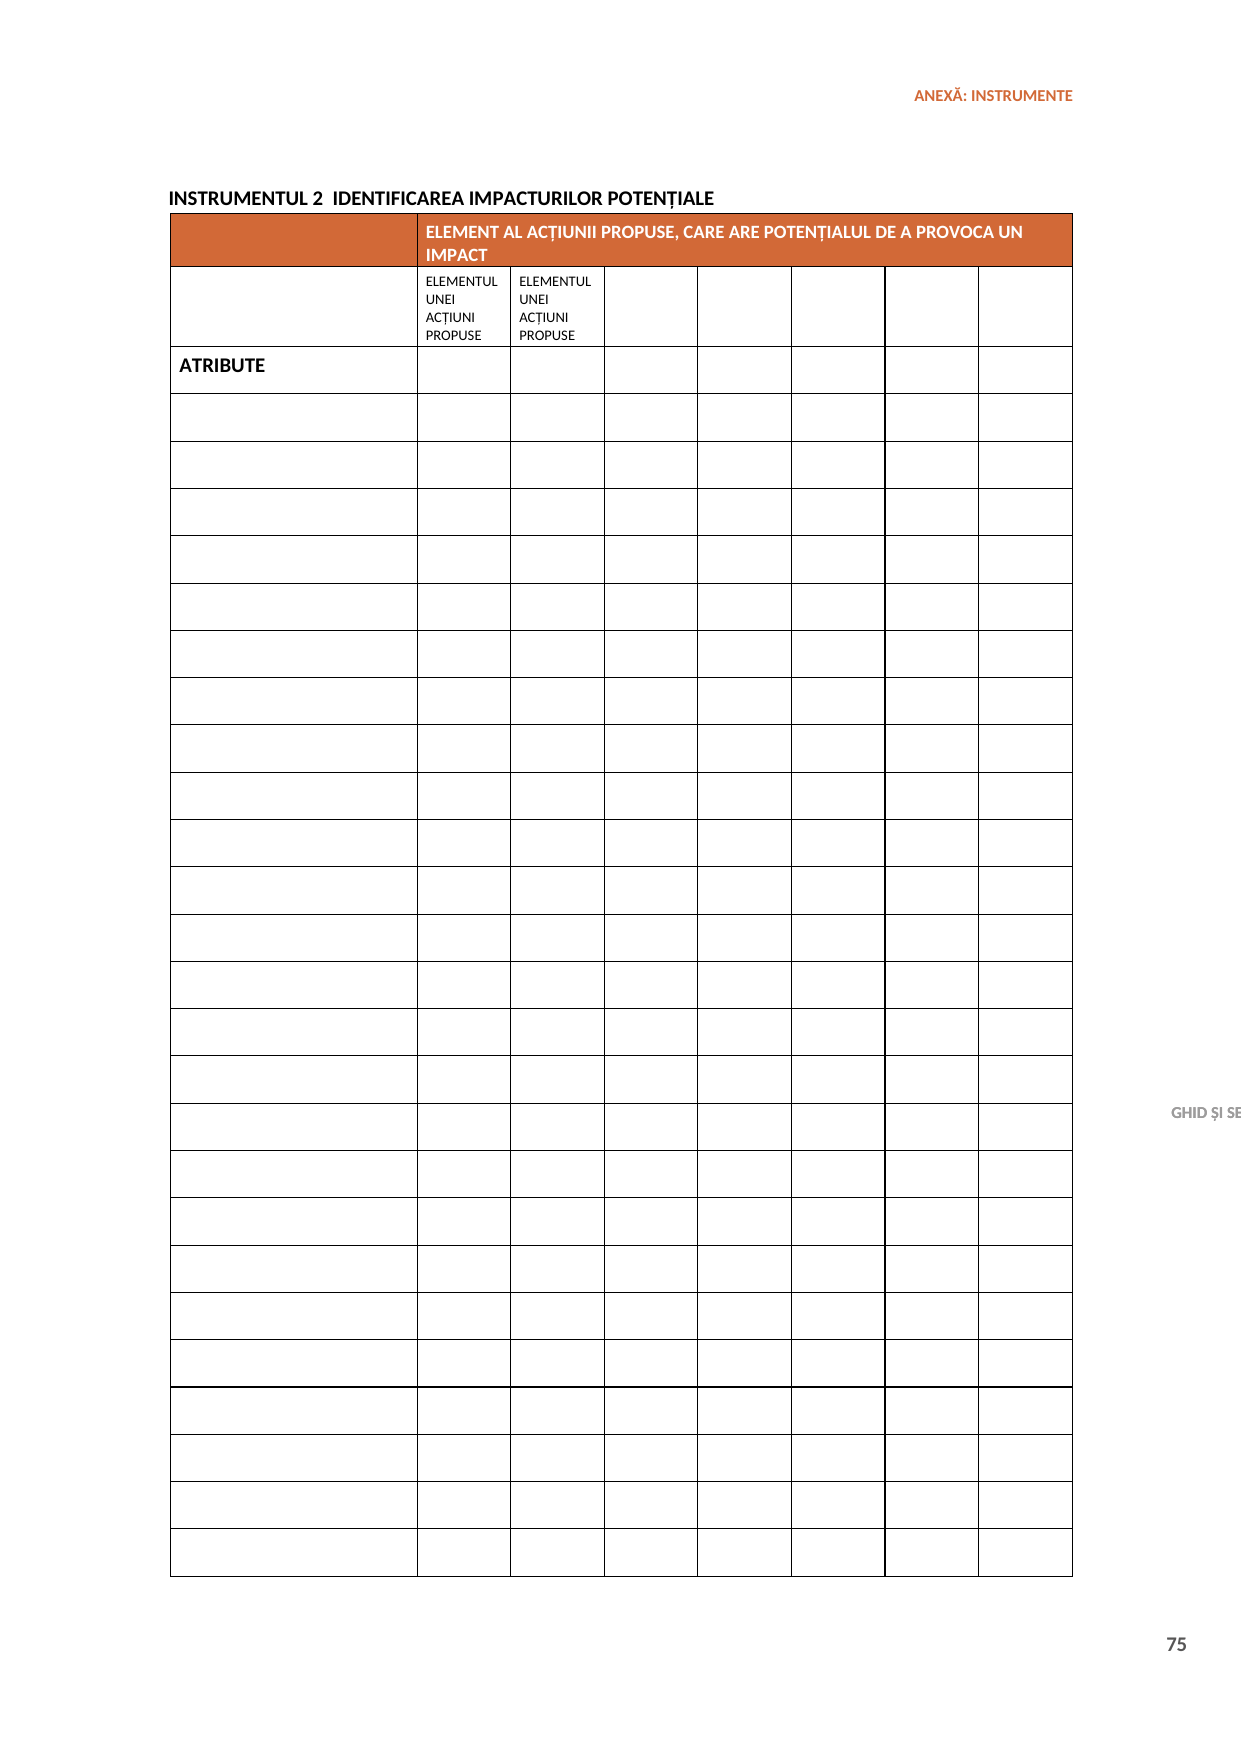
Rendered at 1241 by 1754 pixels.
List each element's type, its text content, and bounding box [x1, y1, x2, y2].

table_cell [792, 584, 884, 630]
table_cell [511, 584, 604, 630]
table_cell [886, 1104, 978, 1150]
table_cell [886, 1198, 978, 1244]
table_cell [792, 867, 884, 913]
table_cell [979, 867, 1072, 913]
table_cell [698, 867, 791, 913]
table_cell [605, 1009, 697, 1055]
table_cell [605, 773, 697, 819]
table_cell [171, 773, 417, 819]
table_cell [418, 1388, 510, 1434]
table_cell [979, 1198, 1072, 1244]
table_cell [418, 820, 510, 866]
table_cell [792, 773, 884, 819]
table_cell [418, 1435, 510, 1481]
table_cell [171, 1104, 417, 1150]
table_cell [605, 1056, 697, 1103]
table_cell [511, 1009, 604, 1055]
table_cell [698, 962, 791, 1008]
table_cell [792, 489, 884, 535]
table_cell [171, 1009, 417, 1055]
table_cell [171, 1198, 417, 1244]
table_cell [979, 536, 1072, 582]
table_cell [698, 1293, 791, 1339]
table_cell [511, 1293, 604, 1339]
table_cell [979, 631, 1072, 677]
table_cell [418, 678, 510, 724]
table_cell [511, 536, 604, 582]
table_cell [979, 347, 1072, 393]
table_cell [605, 962, 697, 1008]
table_cell [792, 1056, 884, 1103]
table_cell [792, 1482, 884, 1528]
table_cell [605, 1435, 697, 1481]
table_cell [605, 631, 697, 677]
table_cell [792, 1246, 884, 1292]
table_cell [979, 1482, 1072, 1528]
table_cell [171, 394, 417, 441]
table_cell [886, 489, 978, 535]
table_cell [698, 584, 791, 630]
table_cell [418, 1340, 510, 1386]
table_cell [792, 536, 884, 582]
table_cell [605, 725, 697, 772]
table_cell [418, 962, 510, 1008]
table_cell [605, 1151, 697, 1197]
table_cell [171, 536, 417, 582]
table_cell [511, 489, 604, 535]
table_cell [792, 442, 884, 488]
table_cell [418, 773, 510, 819]
table_cell ELEMENTUL UNEI ACȚIUNI PROPUSE [418, 267, 510, 346]
table_cell [698, 394, 791, 441]
table_cell [418, 1482, 510, 1528]
table_cell [511, 1198, 604, 1244]
table_cell [886, 725, 978, 772]
table_header [171, 214, 417, 266]
table_cell [886, 536, 978, 582]
table_cell [605, 1104, 697, 1150]
table_cell [886, 820, 978, 866]
table_cell [171, 1151, 417, 1197]
table_cell [511, 678, 604, 724]
table_cell [605, 1482, 697, 1528]
table_cell [698, 1340, 791, 1386]
table_cell [698, 1151, 791, 1197]
table_cell [886, 394, 978, 441]
table_cell [979, 1009, 1072, 1055]
table_cell [698, 725, 791, 772]
table_cell [979, 1388, 1072, 1434]
table_cell [698, 1009, 791, 1055]
table_cell [792, 1009, 884, 1055]
table_cell [605, 489, 697, 535]
table_cell ATRIBUTE [171, 347, 417, 393]
table_cell [418, 1529, 510, 1576]
table_cell [605, 536, 697, 582]
table_cell [511, 1388, 604, 1434]
table_cell [979, 725, 1072, 772]
table_cell [886, 1388, 978, 1434]
table_cell [792, 915, 884, 961]
table_cell [979, 1529, 1072, 1576]
table_cell [698, 1198, 791, 1244]
table_cell [605, 820, 697, 866]
table_cell [698, 631, 791, 677]
table_cell [698, 915, 791, 961]
table_cell [698, 489, 791, 535]
table_cell [698, 1529, 791, 1576]
table_cell [792, 267, 884, 346]
table_cell [698, 267, 791, 346]
table_cell [792, 347, 884, 393]
table_cell [511, 1104, 604, 1150]
table_cell [171, 631, 417, 677]
table_cell [979, 267, 1072, 346]
table_cell [979, 1340, 1072, 1386]
table_cell [171, 1482, 417, 1528]
table_cell [511, 915, 604, 961]
table_cell [886, 1056, 978, 1103]
table_cell [171, 1293, 417, 1339]
table_cell [792, 1435, 884, 1481]
table_cell [698, 442, 791, 488]
table_cell [605, 584, 697, 630]
table_cell [792, 631, 884, 677]
table_cell [171, 962, 417, 1008]
table_cell [886, 1435, 978, 1481]
table_cell [418, 536, 510, 582]
table_cell [886, 915, 978, 961]
table_cell [511, 1529, 604, 1576]
table_cell [698, 820, 791, 866]
table_cell [511, 1151, 604, 1197]
table_cell [605, 267, 697, 346]
table_cell [605, 1340, 697, 1386]
table_cell [418, 442, 510, 488]
table_cell [605, 347, 697, 393]
table_cell [979, 1246, 1072, 1292]
table_cell [171, 1246, 417, 1292]
table_cell [171, 442, 417, 488]
table_cell [171, 267, 417, 346]
table_cell [418, 489, 510, 535]
table_cell [698, 536, 791, 582]
table_cell [792, 725, 884, 772]
table_cell [886, 1009, 978, 1055]
table_cell [511, 347, 604, 393]
table_cell [171, 725, 417, 772]
table_cell [792, 1198, 884, 1244]
table_cell [886, 347, 978, 393]
table_cell [979, 1056, 1072, 1103]
table_cell [171, 1056, 417, 1103]
table_cell [418, 915, 510, 961]
table_cell [979, 1435, 1072, 1481]
table_cell [979, 1293, 1072, 1339]
table_cell [792, 678, 884, 724]
table_cell [792, 1293, 884, 1339]
table_cell [886, 867, 978, 913]
table_cell [511, 867, 604, 913]
table_cell [171, 1529, 417, 1576]
table_cell [511, 962, 604, 1008]
table_cell [418, 347, 510, 393]
table_cell [886, 1293, 978, 1339]
table_cell [605, 678, 697, 724]
table_cell [418, 394, 510, 441]
table_cell [886, 1340, 978, 1386]
table_cell [605, 915, 697, 961]
table_cell [979, 915, 1072, 961]
table_cell [979, 584, 1072, 630]
table_cell [792, 1340, 884, 1386]
table_cell [418, 1009, 510, 1055]
table_cell [511, 1435, 604, 1481]
table_cell [171, 1435, 417, 1481]
table_cell [171, 678, 417, 724]
table_cell [511, 1482, 604, 1528]
table_cell [979, 962, 1072, 1008]
table_cell [511, 773, 604, 819]
table_cell [171, 489, 417, 535]
table_cell [792, 962, 884, 1008]
table_cell [605, 1198, 697, 1244]
table_cell [511, 394, 604, 441]
table_header ELEMENT AL ACȚIUNII PROPUSE, CARE ARE POTENȚIALUL DE A PROVOCA UN IMPACT [418, 214, 1072, 266]
table_cell [886, 442, 978, 488]
table_cell [979, 489, 1072, 535]
table_cell [418, 1104, 510, 1150]
table_cell [511, 1056, 604, 1103]
table_cell [511, 820, 604, 866]
table_cell [605, 1246, 697, 1292]
table_cell [698, 1482, 791, 1528]
table_cell [979, 394, 1072, 441]
table_cell [979, 773, 1072, 819]
table_cell [979, 820, 1072, 866]
table_cell ELEMENTUL UNEI ACȚIUNI PROPUSE [511, 267, 604, 346]
table_cell [698, 1435, 791, 1481]
table_cell [698, 1388, 791, 1434]
table_cell [698, 1056, 791, 1103]
table_cell [698, 1246, 791, 1292]
table_cell [886, 631, 978, 677]
table_cell [418, 1246, 510, 1292]
table_cell [418, 1198, 510, 1244]
table_cell [605, 442, 697, 488]
table_cell [979, 442, 1072, 488]
table_cell [418, 725, 510, 772]
table_cell [418, 631, 510, 677]
table_cell [792, 1529, 884, 1576]
table_cell [698, 347, 791, 393]
table_cell [979, 1151, 1072, 1197]
table_cell [886, 1482, 978, 1528]
table_cell [698, 678, 791, 724]
table_cell [605, 1388, 697, 1434]
table_cell [171, 584, 417, 630]
table_cell [511, 1246, 604, 1292]
table_cell [886, 1529, 978, 1576]
table_cell [511, 725, 604, 772]
table_cell [605, 1293, 697, 1339]
table_cell [418, 584, 510, 630]
table_cell [418, 1151, 510, 1197]
table_cell [792, 820, 884, 866]
table_cell [698, 773, 791, 819]
table_cell [511, 1340, 604, 1386]
table_cell [979, 1104, 1072, 1150]
table_cell [792, 1151, 884, 1197]
table_cell [792, 1388, 884, 1434]
table_cell [792, 1104, 884, 1150]
table_cell [979, 678, 1072, 724]
table_cell [605, 1529, 697, 1576]
table_cell [171, 820, 417, 866]
table_cell [698, 1104, 791, 1150]
table_cell [886, 267, 978, 346]
table_cell [171, 867, 417, 913]
table_cell [886, 678, 978, 724]
table_cell [511, 631, 604, 677]
subtitle INSTRUMENTUL 2 IDENTIFICAREA IMPACTURILOR POTENȚIALE [168, 186, 1074, 211]
table_cell [418, 1056, 510, 1103]
table_cell [418, 867, 510, 913]
table_cell [171, 915, 417, 961]
table_cell [886, 773, 978, 819]
table_cell [886, 584, 978, 630]
table_cell [792, 394, 884, 441]
table_cell [886, 962, 978, 1008]
table_cell [605, 394, 697, 441]
table_cell [511, 442, 604, 488]
table_cell [605, 867, 697, 913]
table_cell [886, 1246, 978, 1292]
table_cell [171, 1388, 417, 1434]
table_cell [886, 1151, 978, 1197]
table_cell [171, 1340, 417, 1386]
table_cell [418, 1293, 510, 1339]
